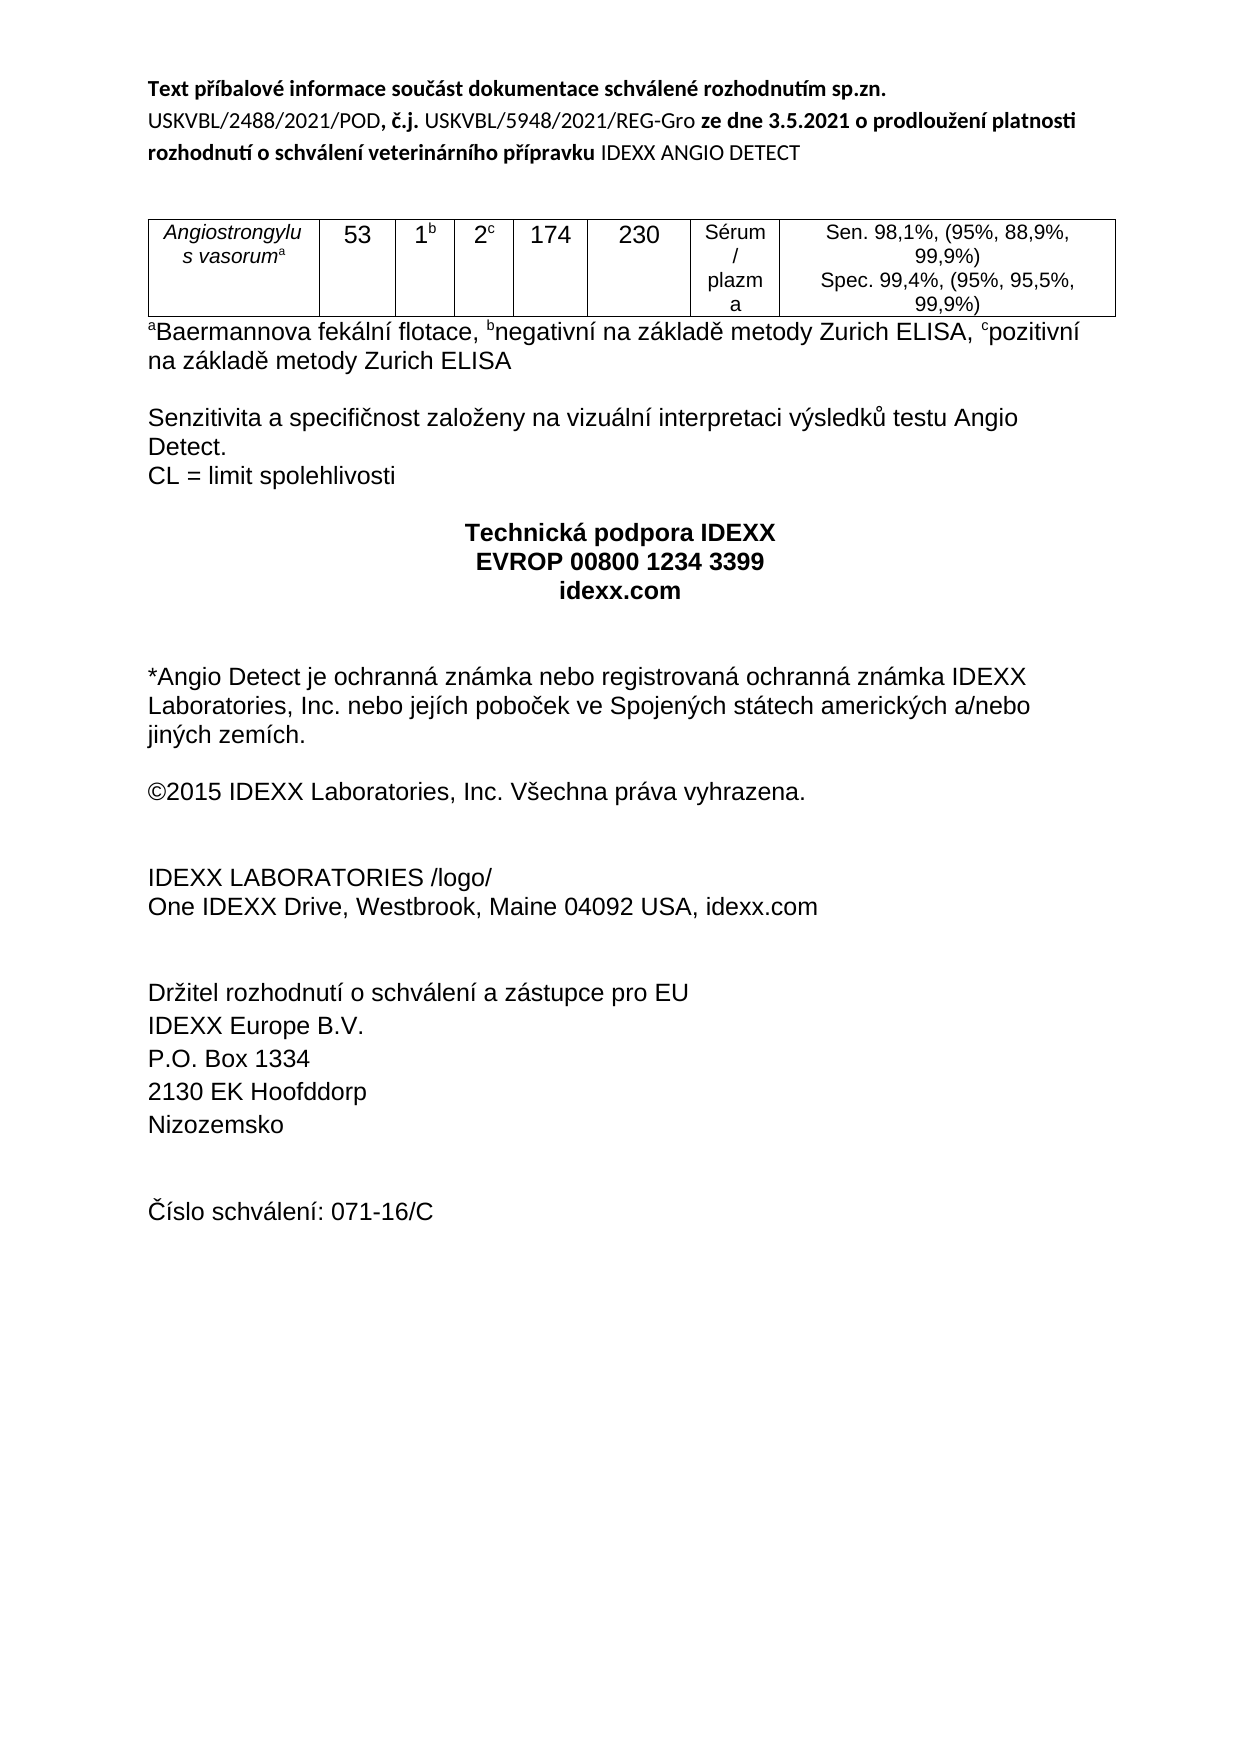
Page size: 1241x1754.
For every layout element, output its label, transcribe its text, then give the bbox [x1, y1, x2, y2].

text Nizozemsko [148, 1110, 1093, 1139]
text *Angio Detect je ochranná známka nebo registrovaná ochranná známka IDEXX Laboratories, Inc. nebo jejích poboček ve Spojených státech amerických a/nebo jiných zemích. [148, 662, 1093, 748]
table_cell 2c [455, 220, 513, 316]
text EVROP 00800 1234 3399 [148, 547, 1093, 576]
text Technická podpora IDEXX [148, 518, 1093, 547]
table_cell Sérum/ plazma [691, 220, 779, 316]
text Číslo schválení: 071-16/C [148, 1197, 1093, 1226]
text Držitel rozhodnutí o schválení a zástupce pro EU [148, 978, 1093, 1007]
table_cell Sen. 98,1%, (95%, 88,9%, 99,9%) Spec. 99,4%, (95%, 95,5%, 99,9%) [780, 220, 1115, 316]
table_cell 53 [320, 220, 395, 316]
text idexx.com [148, 576, 1093, 604]
text IDEXX Europe B.V. [148, 1011, 1093, 1040]
text CL = limit spolehlivosti [148, 461, 1093, 489]
table_cell 230 [588, 220, 690, 316]
table_cell 1b [396, 220, 454, 316]
text Senzitivita a specifičnost založeny na vizuální interpretaci výsledků testu Angio Detect. [148, 403, 1093, 461]
text aBaermannova fekální flotace, bnegativní na základě metody Zurich ELISA, cpozitivní na základě metody Zurich ELISA [148, 317, 1093, 374]
text P.O. Box 1334 [148, 1044, 1093, 1073]
text 2130 EK Hoofddorp [148, 1077, 1093, 1106]
table_cell Angiostrongylus vasoruma [149, 220, 319, 316]
text One IDEXX Drive, Westbrook, Maine 04092 USA, idexx.com [148, 892, 1093, 921]
text ©2015 IDEXX Laboratories, Inc. Všechna práva vyhrazena. [148, 777, 1093, 806]
text IDEXX LABORATORIES /logo/ [148, 863, 1093, 892]
table_cell 174 [514, 220, 587, 316]
